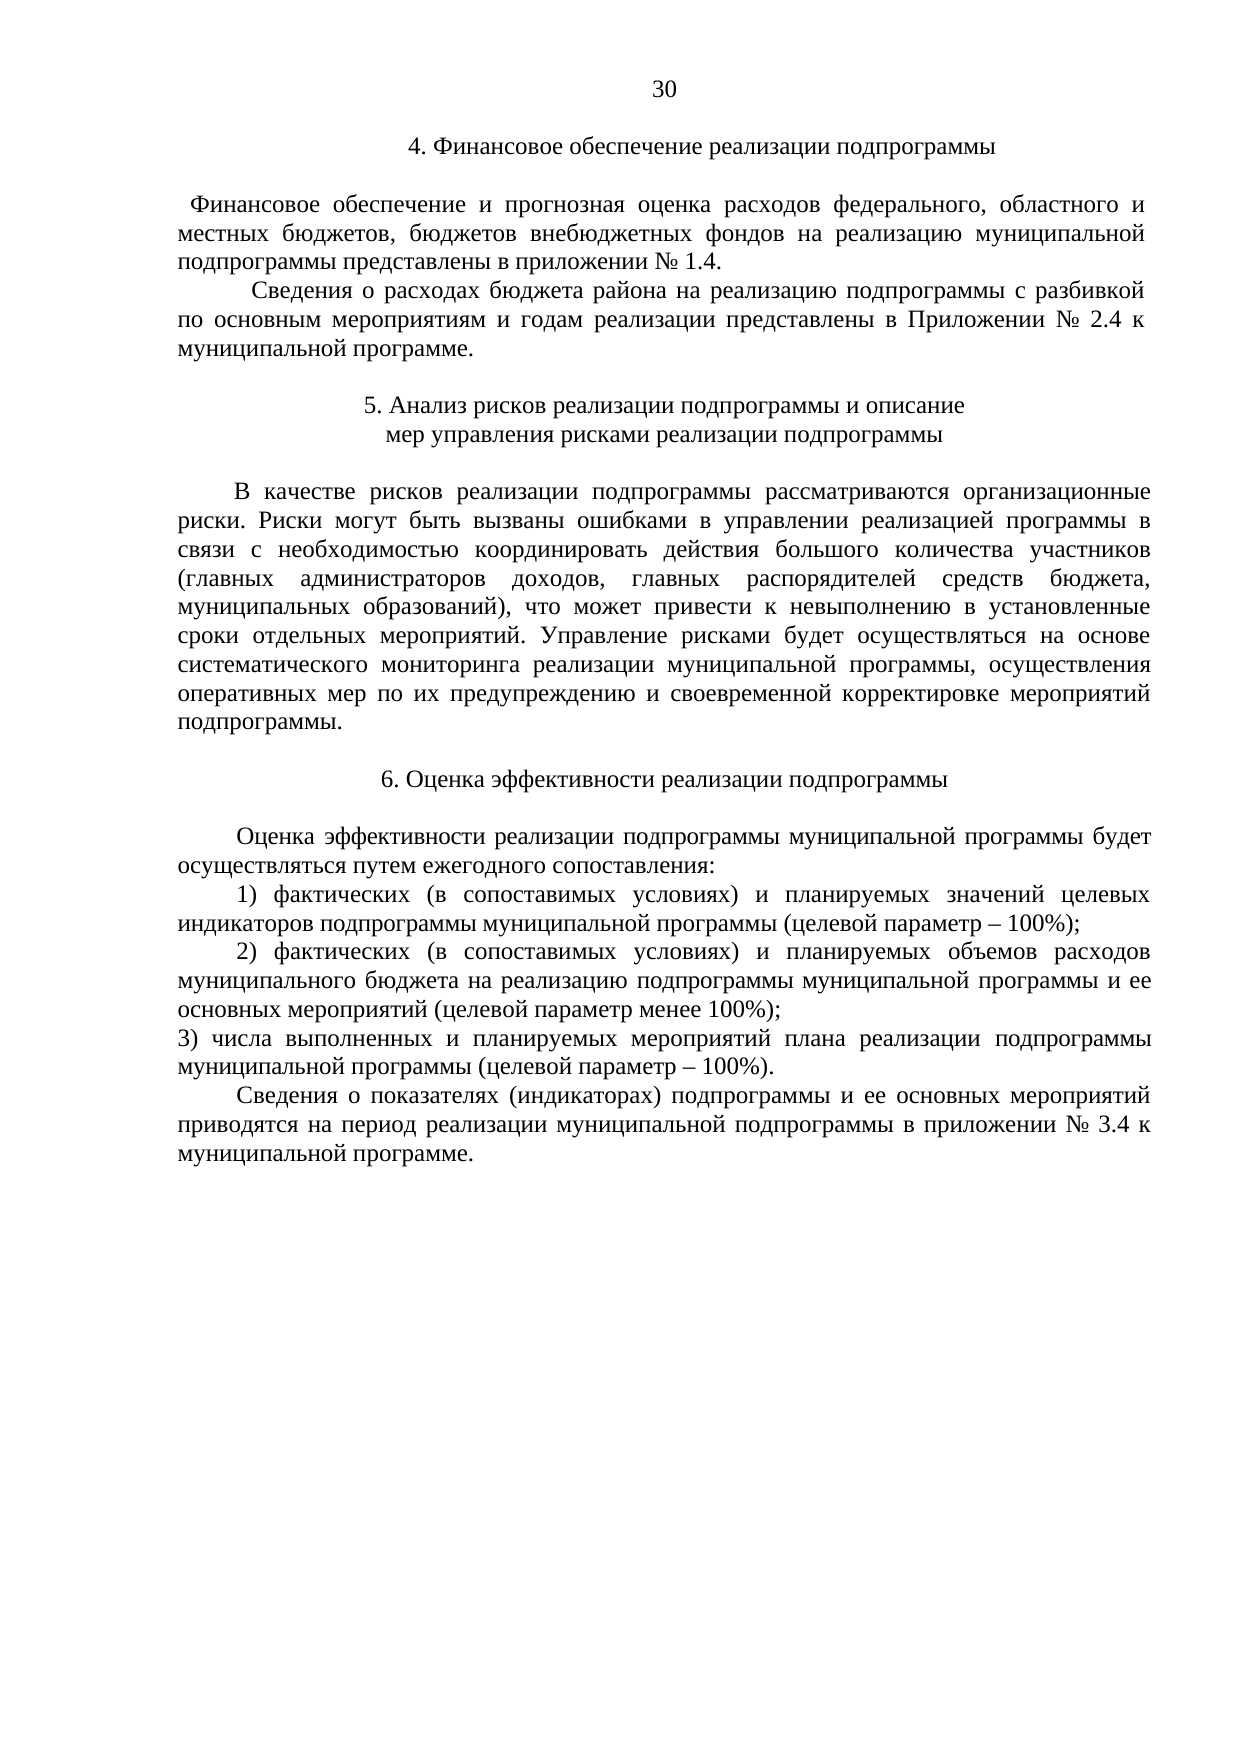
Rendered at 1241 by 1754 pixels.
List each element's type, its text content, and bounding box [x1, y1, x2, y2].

text Сведения о показателях (индикаторах) подпрограммы и ее основных мероприятий приводятся на период реализации муниципальной подпрограммы в приложении № 3.4 к муниципальной программе. [177, 1080, 1152, 1166]
text мер управления рисками реализации подпрограммы [177, 419, 1152, 448]
text В качестве рисков реализации подпрограммы рассматриваются организационные риски. Риски могут быть вызваны ошибками в управлении реализацией программы в связи с необходимостью координировать действия большого количества участников (главных администраторов доходов, главных распорядителей средств бюджета, муниципальных образований), что может привести к невыполнению в установленные сроки отдельных мероприятий. Управление рисками будет осуществляться на основе систематического мониторинга реализации муниципальной программы, осуществления оперативных мер по их предупреждению и своевременной корректировке мероприятий подпрограммы. [177, 476, 1152, 735]
text Сведения о расходах бюджета района на реализацию подпрограммы с разбивкой по основным мероприятиям и годам реализации представлены в Приложении № 2.4 к муниципальной программе. [177, 275, 1146, 361]
text 1) фактических (в сопоставимых условиях) и планируемых значений целевых индикаторов подпрограммы муниципальной программы (целевой параметр – 100%); [177, 879, 1151, 936]
text 2) фактических (в сопоставимых условиях) и планируемых объемов расходов муниципального бюджета на реализацию подпрограммы муниципальной программы и ее основных мероприятий (целевой параметр менее 100%); [177, 936, 1152, 1023]
text 5. Анализ рисков реализации подпрограммы и описание [177, 390, 1152, 419]
text 4. Финансовое обеспечение реализации подпрограммы [177, 131, 1152, 160]
text Оценка эффективности реализации подпрограммы муниципальной программы будет осуществляться путем ежегодного сопоставления: [177, 821, 1152, 879]
text 3) числа выполненных и планируемых мероприятий плана реализации подпрограммы муниципальной программы (целевой параметр – 100%). [177, 1023, 1152, 1080]
text 6. Оценка эффективности реализации подпрограммы [177, 764, 1152, 793]
text Финансовое обеспечение и прогнозная оценка расходов федерального, областного и местных бюджетов, бюджетов внебюджетных фондов на реализацию муниципальной подпрограммы представлены в приложении № 1.4. [177, 189, 1146, 275]
